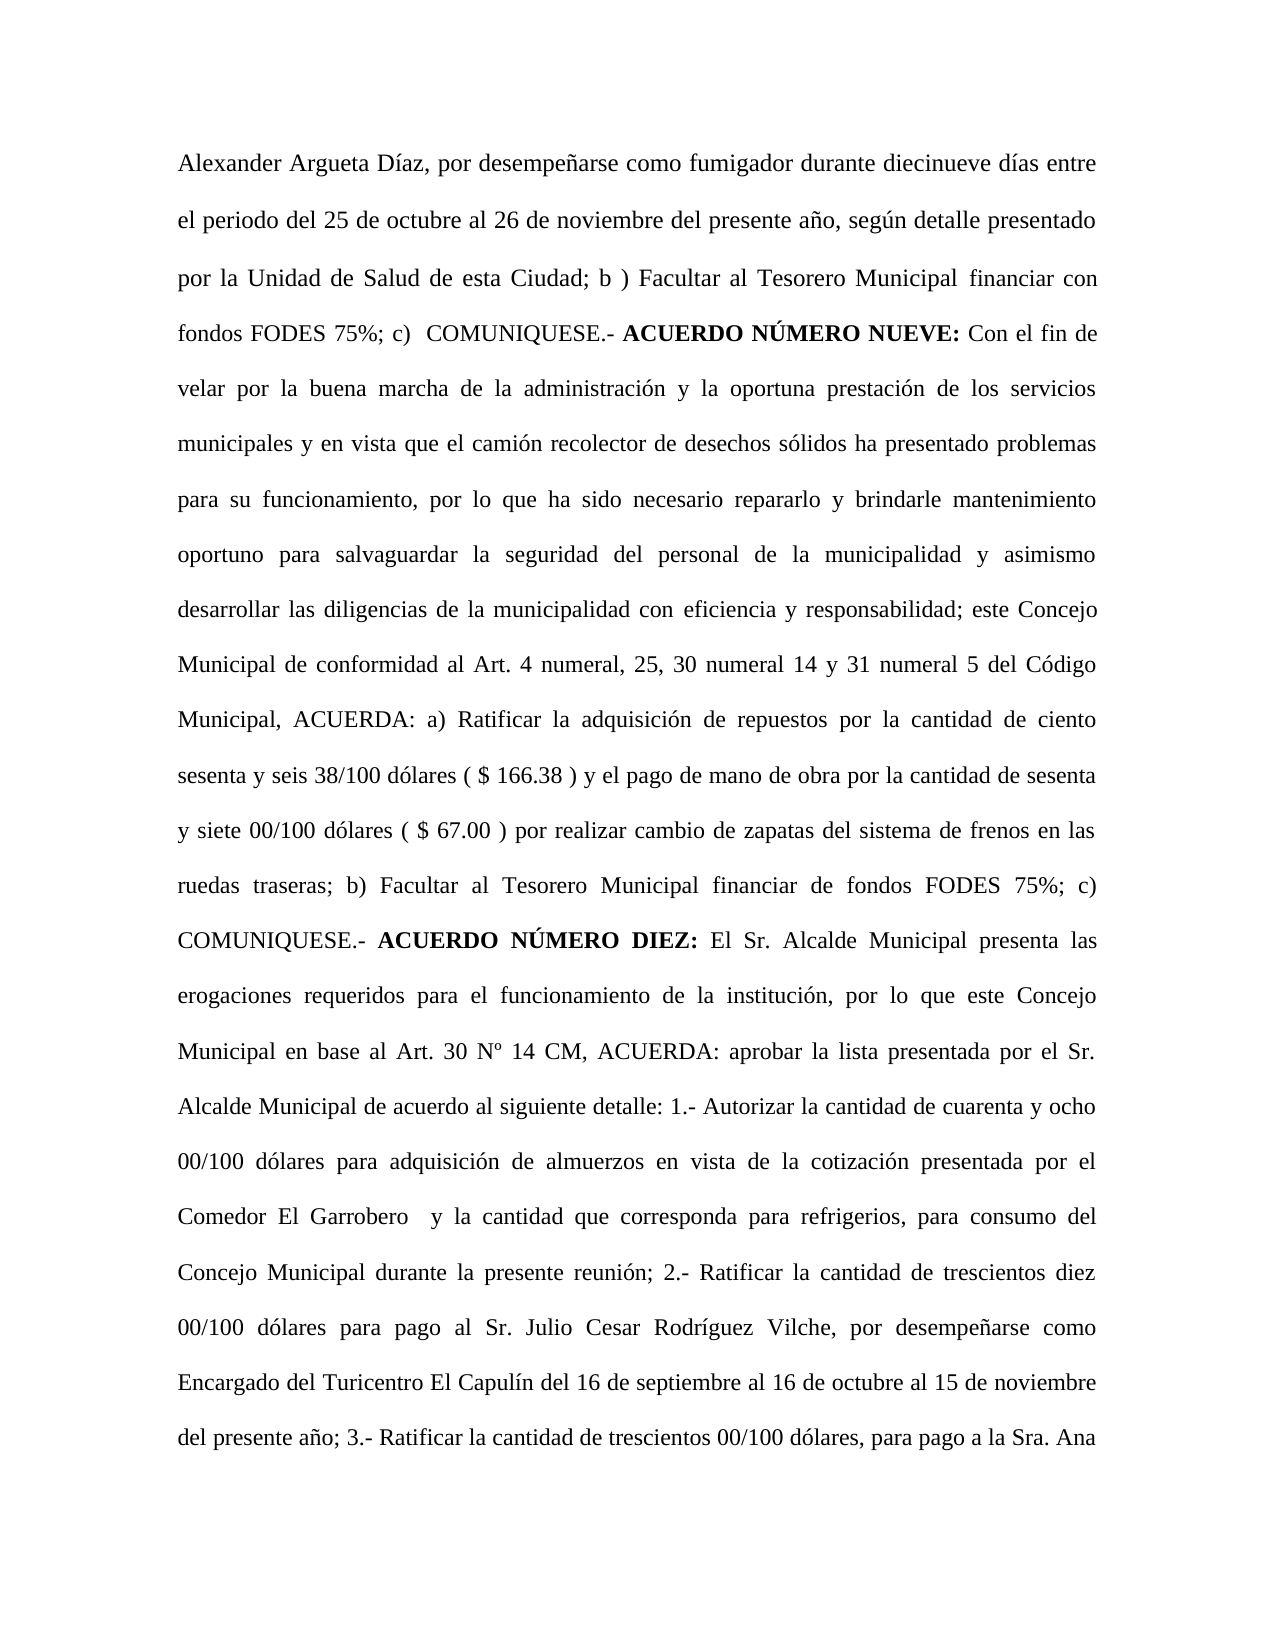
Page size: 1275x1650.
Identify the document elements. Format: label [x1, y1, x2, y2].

text [177, 148, 1098, 1451]
